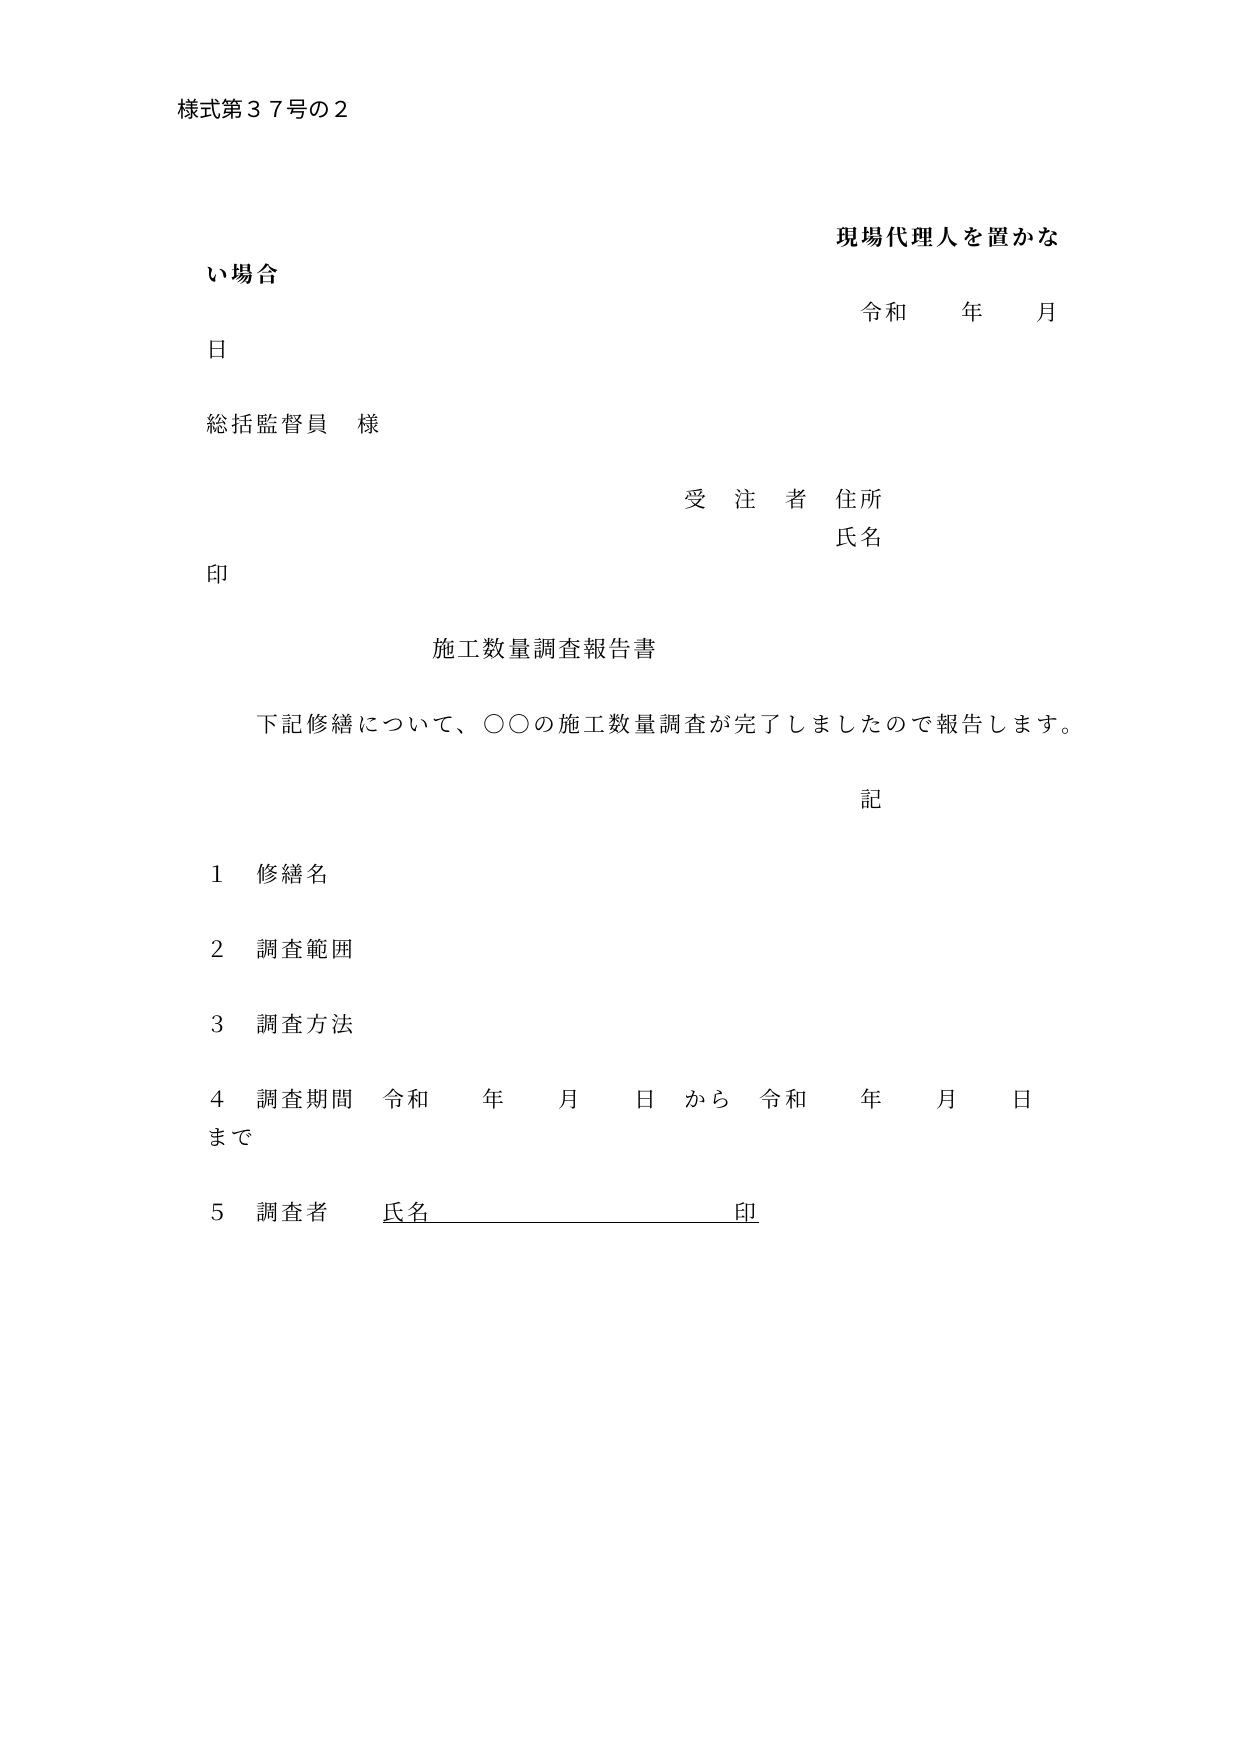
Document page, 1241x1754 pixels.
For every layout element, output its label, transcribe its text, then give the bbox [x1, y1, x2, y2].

text ３ 調査方法 [179, 1004, 1061, 1042]
text 令和 年 月 日 [179, 292, 1061, 367]
text 受 注 者 住所 [179, 479, 1061, 517]
text ２ 調査範囲 [179, 929, 1061, 967]
subtitle 記 [179, 779, 1061, 817]
text ４ 調査期間 令和 年 月 日 から 令和 年 月 日 まで [179, 1079, 1061, 1154]
text 総括監督員 様 [179, 404, 1061, 442]
text 下記修繕について、○○の施工数量調査が完了しましたので報告します。 [179, 704, 1061, 742]
text 現場代理人を置かない場合 [179, 217, 1061, 292]
text １ 修繕名 [179, 854, 1061, 892]
text ５ 調査者 氏名 印 [179, 1192, 1061, 1229]
text 氏名 印 [179, 517, 1061, 592]
text 施工数量調査報告書 [179, 629, 1061, 667]
